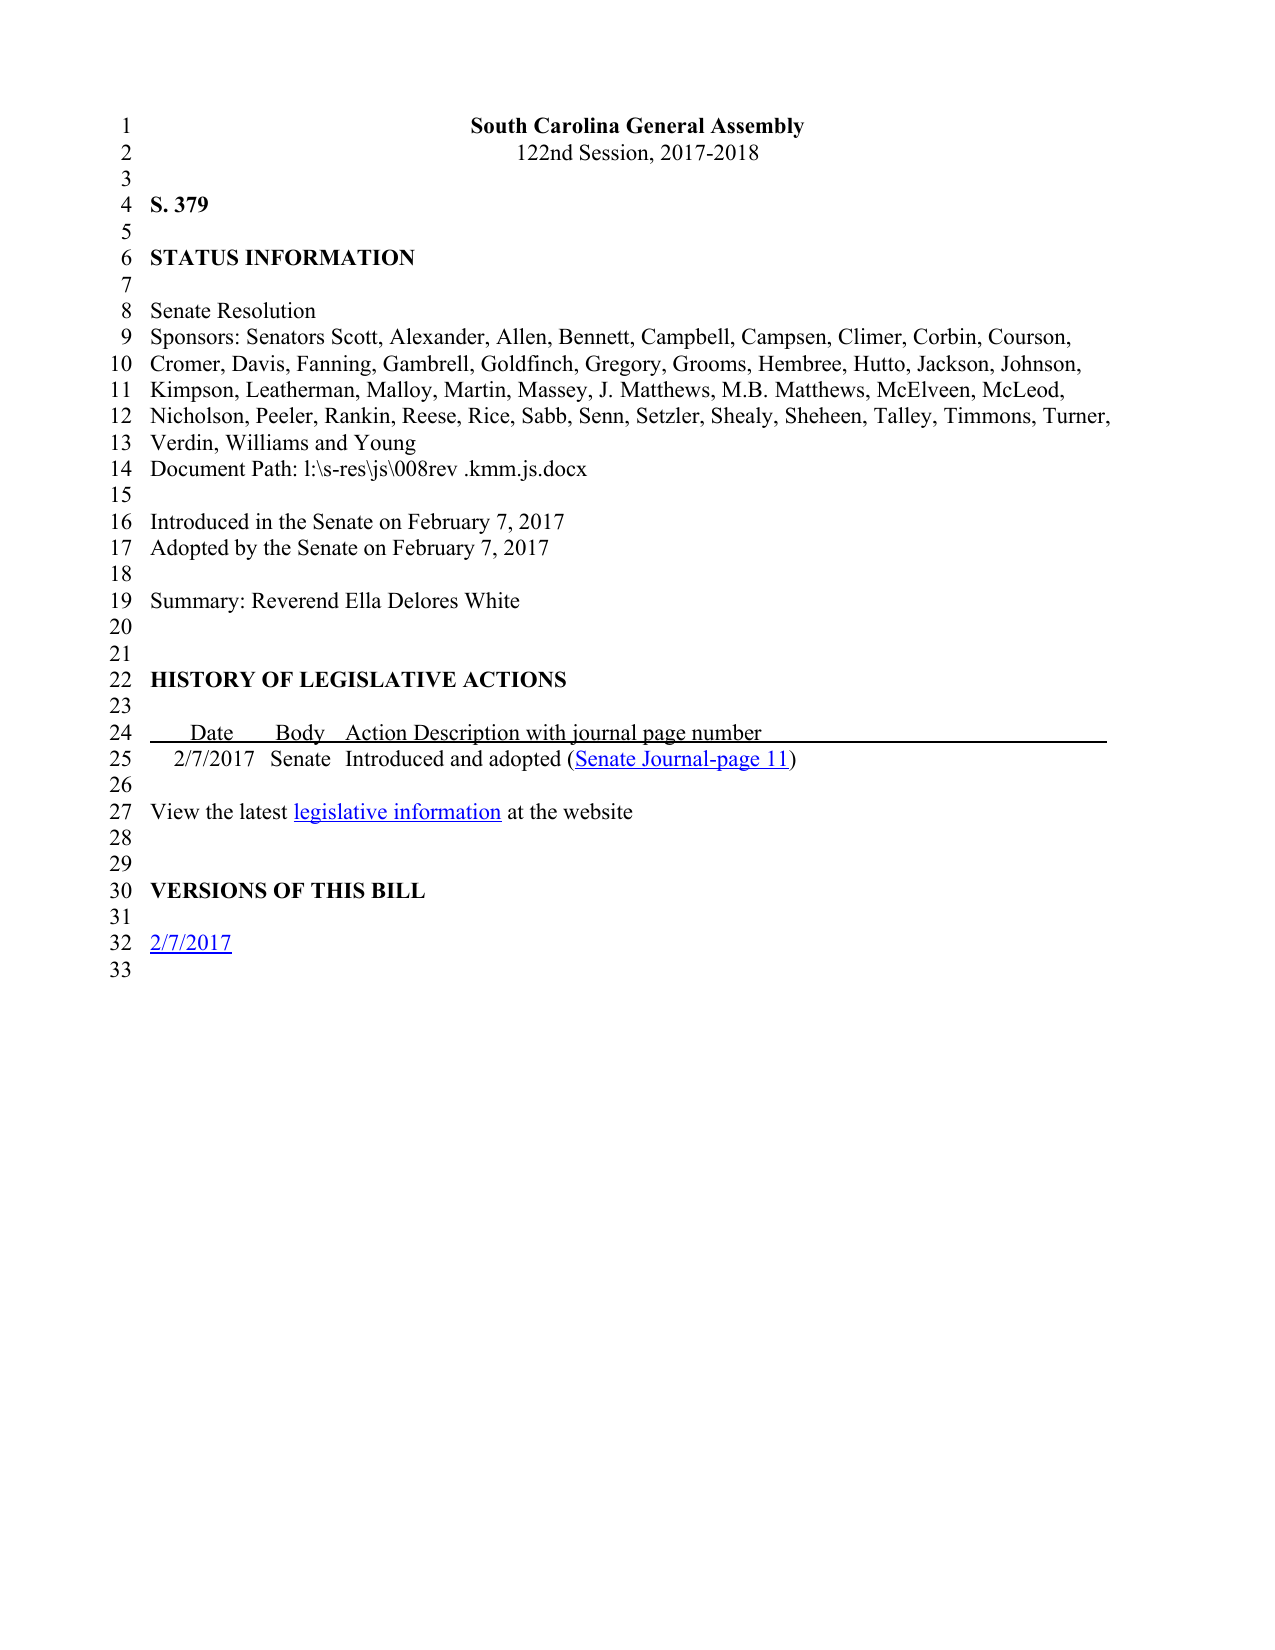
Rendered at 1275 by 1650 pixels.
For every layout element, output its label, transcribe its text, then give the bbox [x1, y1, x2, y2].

text Document Path: l:\s-res\js\008rev .kmm.js.docx [150, 455, 1125, 481]
text 2/7/2017 Senate Introduced and adopted (Senate Journal-page 11) [150, 745, 1125, 771]
text Adopted by the Senate on February 7, 2017 [150, 534, 1125, 561]
text VERSIONS OF THIS BILL [150, 877, 1125, 903]
text Introduced in the Senate on February 7, 2017 [150, 508, 1125, 534]
text Senate Resolution [150, 297, 1125, 323]
text STATUS INFORMATION [150, 244, 1125, 271]
text HISTORY OF LEGISLATIVE ACTIONS [150, 666, 1125, 692]
text 2/7/2017 [150, 929, 1125, 956]
text Date Body Action Description with journal page number [150, 719, 1125, 745]
text S. 379 [150, 192, 1125, 218]
text View the latest legislative information at the website [150, 798, 1125, 824]
text South Carolina General Assembly [150, 112, 1125, 139]
text 122nd Session, 2017-2018 [150, 139, 1125, 165]
text Summary: Reverend Ella Delores White [150, 587, 1125, 613]
text Sponsors: Senators Scott, Alexander, Allen, Bennett, Campbell, Campsen, Climer, Corbin, Courson, Cromer, Davis, Fanning, Gambrell, Goldfinch, Gregory, Grooms, Hembree, Hutto, Jackson, Johnson, Kimpson, Leatherman, Malloy, Martin, Massey, J. Matthews, M.B. Matthews, McElveen, McLeod, Nicholson, Peeler, Rankin, Reese, Rice, Sabb, Senn, Setzler, Shealy, Sheheen, Talley, Timmons, Turner, Verdin, Williams and Young [150, 323, 1125, 455]
